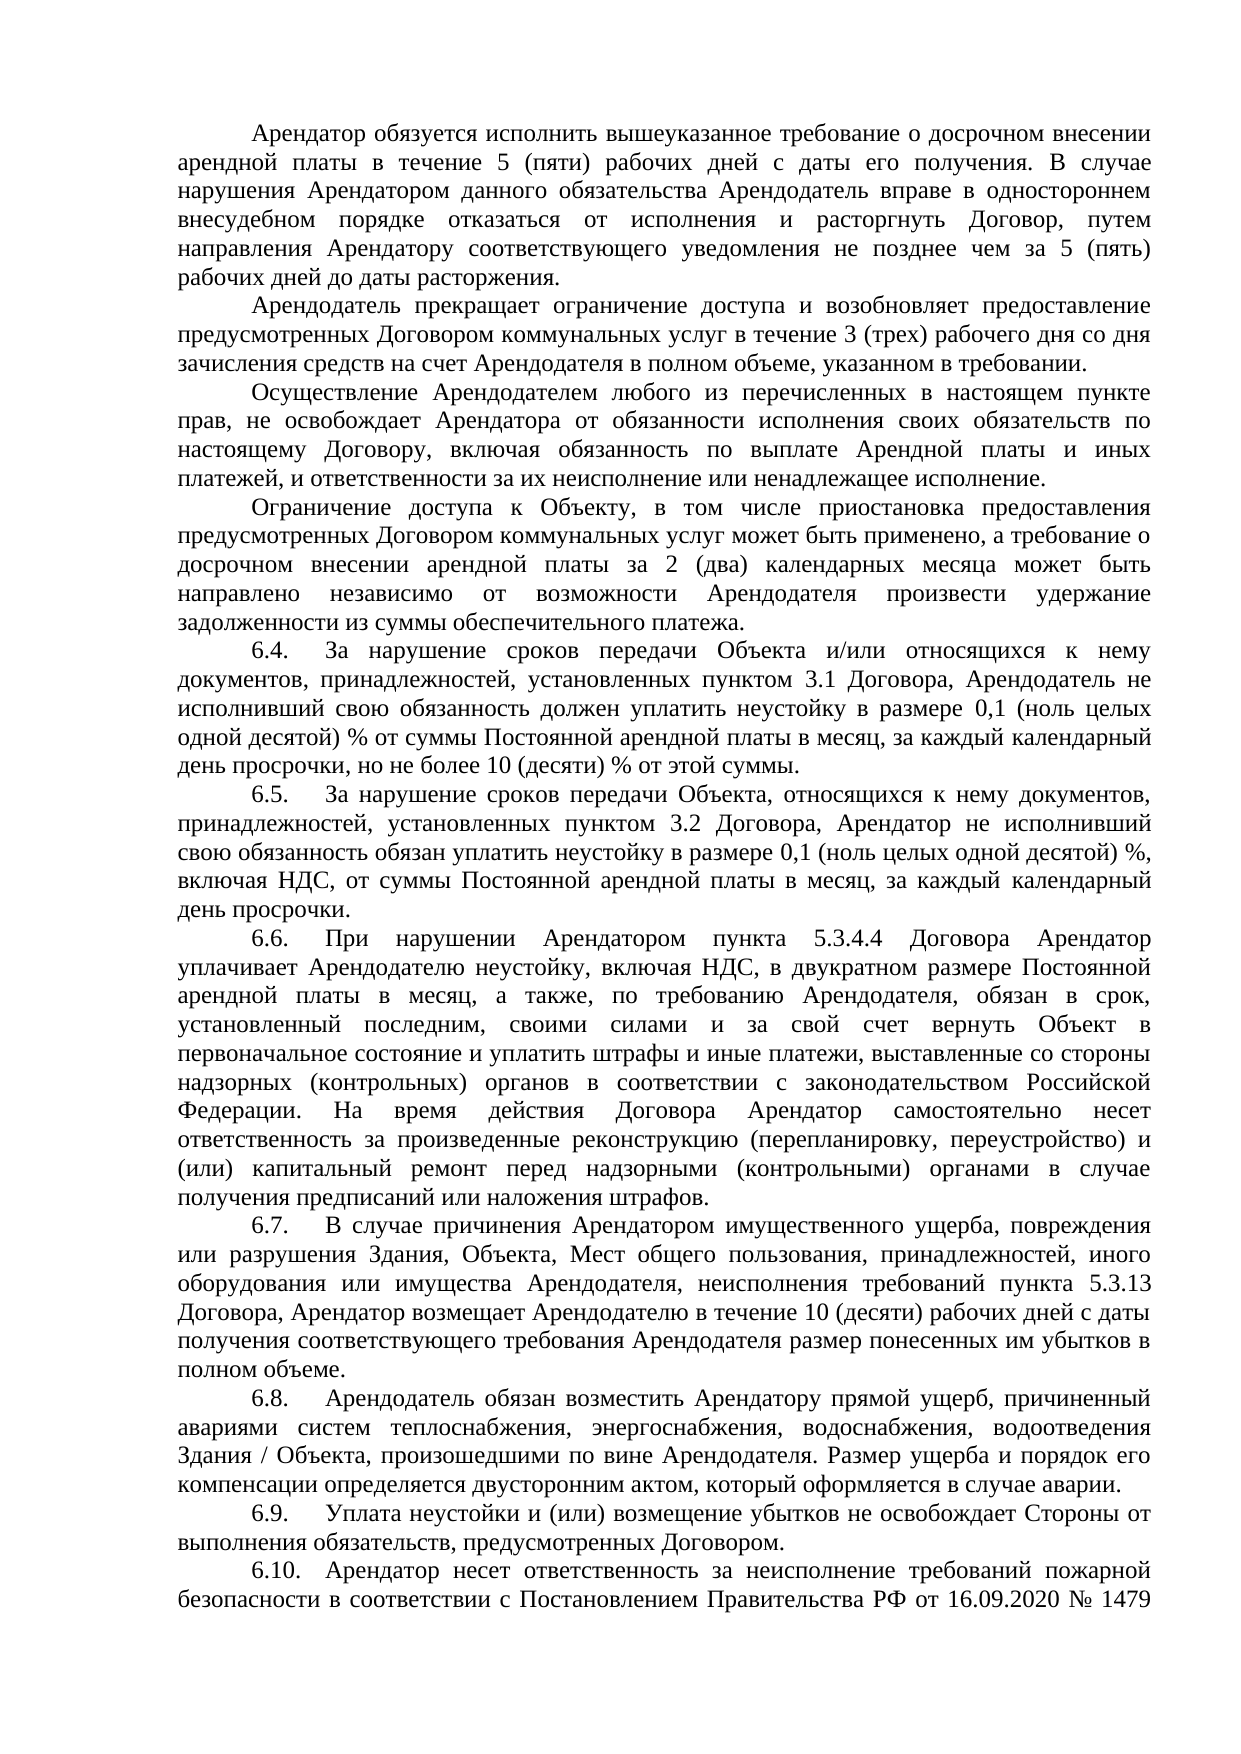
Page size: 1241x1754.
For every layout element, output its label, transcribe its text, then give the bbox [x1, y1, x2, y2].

text Арендодатель прекращает ограничение доступа и возобновляет предоставление предусмотренных Договором коммунальных услуг в течение 3 (трех) рабочего дня со дня зачисления средств на счет Арендодателя в полном объеме, указанном в требовании. [177, 291, 1152, 377]
list Арендодатель обязан возместить Арендатору прямой ущерб, причиненный авариями систем теплоснабжения, энергоснабжения, водоснабжения, водоотведения Здания / Объекта, произошедшими по вине Арендодателя. Размер ущерба и порядок его компенсации определяется двусторонним актом, который оформляется в случае аварии. [177, 1383, 1152, 1498]
list За нарушение сроков передачи Объекта и/или относящихся к нему документов, принадлежностей, установленных пунктом 3.1 Договора, Арендодатель не исполнивший свою обязанность должен уплатить неустойку в размере 0,1 (ноль целых одной десятой) % от суммы Постоянной арендной платы в месяц, за каждый календарный день просрочки, но не более 10 (десяти) % от этой суммы. [177, 636, 1152, 779]
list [177, 1556, 1152, 1613]
list В случае причинения Арендатором имущественного ущерба, повреждения или разрушения Здания, Объекта, Мест общего пользования, принадлежностей, иного оборудования или имущества Арендодателя, неисполнения требований пункта 5.3.13 Договора, Арендатор возмещает Арендодателю в течение 10 (десяти) рабочих дней с даты получения соответствующего требования Арендодателя размер понесенных им убытков в полном объеме. [177, 1211, 1152, 1383]
text Ограничение доступа к Объекту, в том числе приостановка предоставления предусмотренных Договором коммунальных услуг может быть применено, а требование о досрочном внесении арендной платы за 2 (два) календарных месяца может быть направлено независимо от возможности Арендодателя произвести удержание задолженности из суммы обеспечительного платежа. [177, 492, 1152, 636]
text Осуществление Арендодателем любого из перечисленных в настоящем пункте прав, не освобождает Арендатора от обязанности исполнения своих обязательств по настоящему Договору, включая обязанность по выплате Арендной платы и иных платежей, и ответственности за их неисполнение или ненадлежащее исполнение. [177, 377, 1152, 492]
list За нарушение сроков передачи Объекта, относящихся к нему документов, принадлежностей, установленных пунктом 3.2 Договора, Арендатор не исполнивший свою обязанность обязан уплатить неустойку в размере 0,1 (ноль целых одной десятой) %, включая НДС, от суммы Постоянной арендной платы в месяц, за каждый календарный день просрочки. [177, 779, 1152, 923]
list Арендатор обязуется исполнить вышеуказанное требование о досрочном внесении арендной платы в течение 5 (пяти) рабочих дней с даты его получения. В случае нарушения Арендатором данного обязательства Арендодатель вправе в одностороннем внесудебном порядке отказаться от исполнения и расторгнуть Договор, путем направления Арендатору соответствующего уведомления не позднее чем за 5 (пять) рабочих дней до даты расторжения. [177, 118, 1152, 291]
list Уплата неустойки и (или) возмещение убытков не освобождает Стороны от выполнения обязательств, предусмотренных Договором. [177, 1498, 1152, 1556]
list При нарушении Арендатором пункта 5.3.5 Договора Арендатор уплачивает Арендодателю неустойку, включая НДС, в двукратном размере Постоянной арендной платы в месяц, а также, по требованию Арендодателя, обязан в срок, установленный последним, своими силами и за свой счет вернуть Объект в первоначальное состояние и уплатить штрафы и иные платежи, выставленные со стороны надзорных (контрольных) органов в соответствии с законодательством Российской Федерации. На время действия Договора Арендатор самостоятельно несет ответственность за произведенные реконструкцию (перепланировку, переустройство) и (или) капитальный ремонт перед надзорными (контрольными) органами в случае получения предписаний или наложения штрафов. [177, 923, 1152, 1211]
